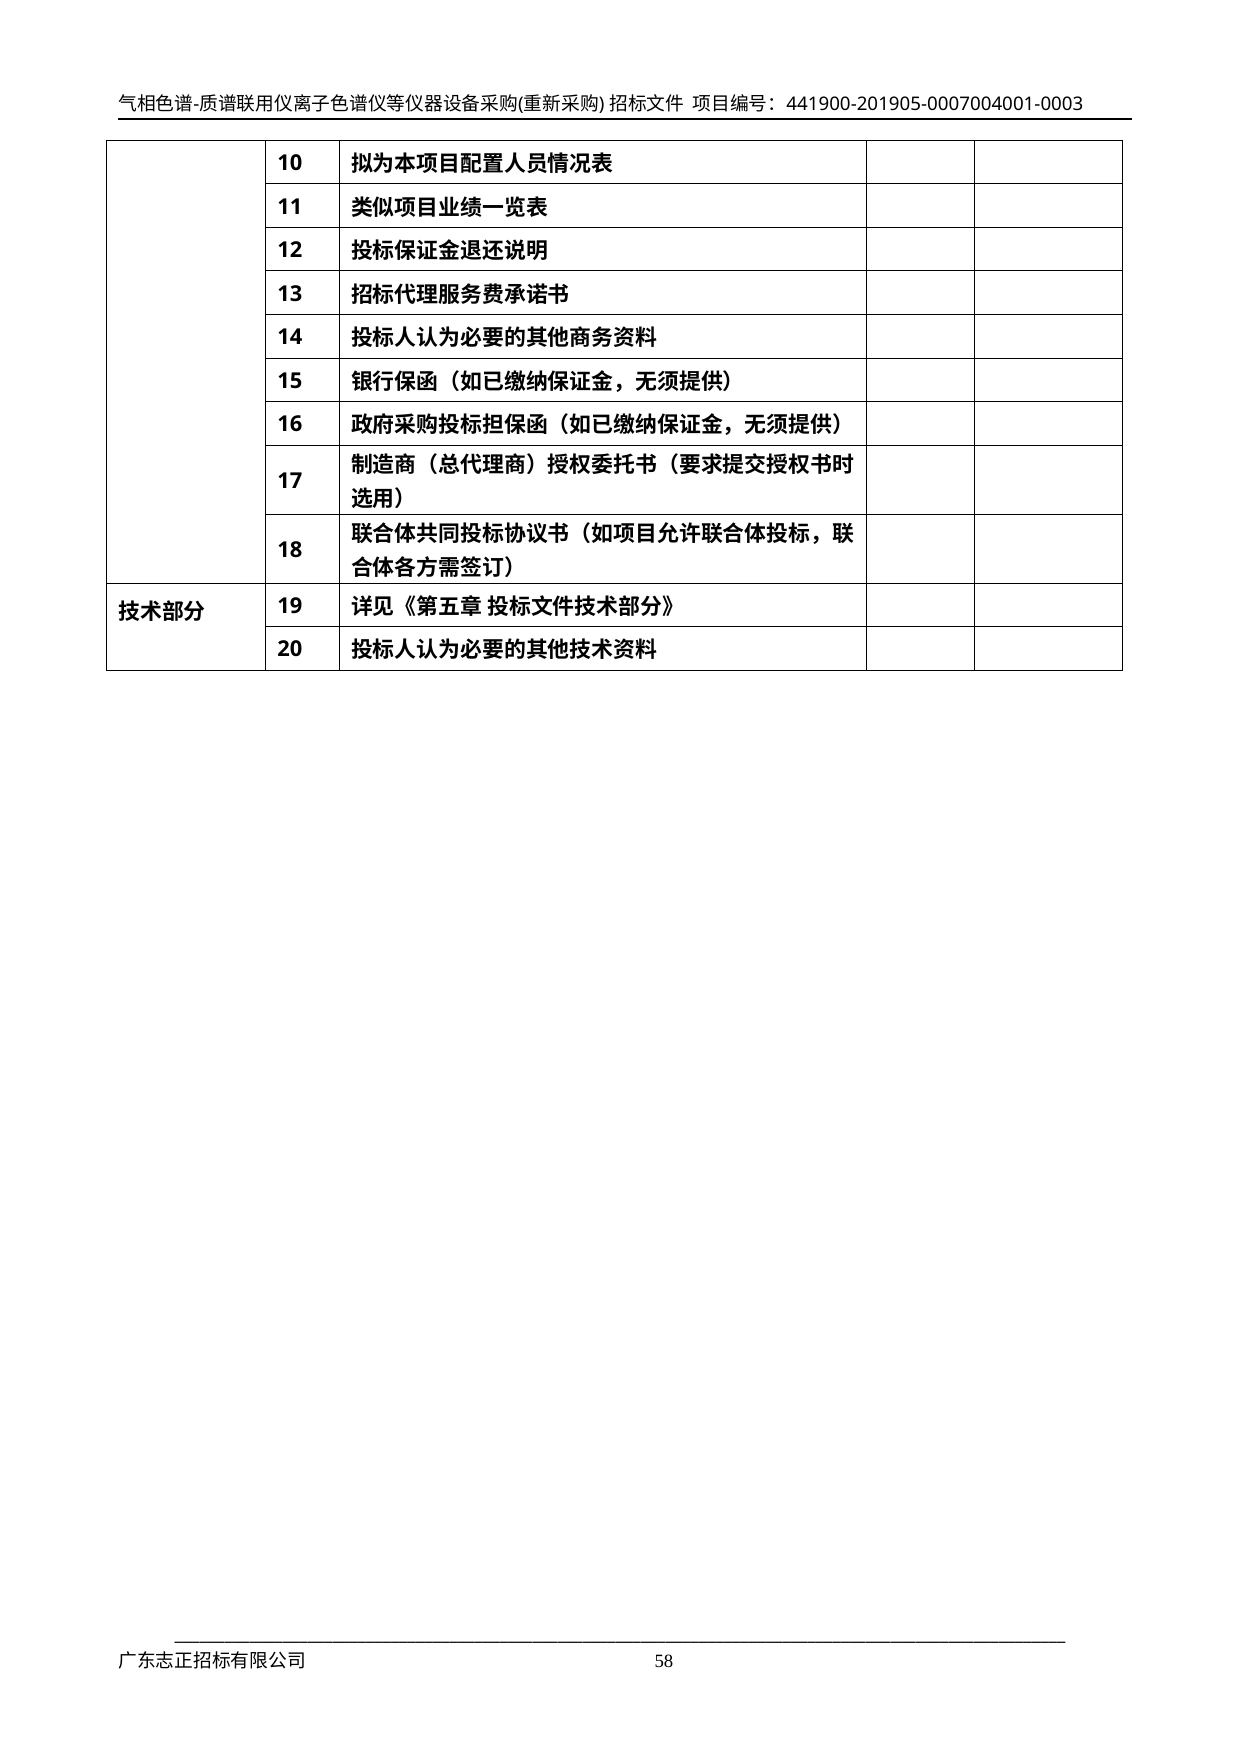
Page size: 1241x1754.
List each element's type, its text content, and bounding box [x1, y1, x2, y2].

table_cell [867, 184, 974, 227]
table_cell [266, 515, 339, 582]
table_cell [975, 141, 1122, 183]
table_cell [975, 515, 1122, 582]
table_cell [266, 446, 339, 513]
table_cell [266, 584, 339, 626]
table_cell [975, 184, 1122, 227]
table_cell [266, 141, 339, 183]
table_cell 联合体共同投标协议书（如项目允许联合体投标，联合体各方需签订） [340, 515, 866, 582]
table_cell [975, 359, 1122, 401]
table_cell [266, 271, 339, 314]
table_cell [266, 315, 339, 357]
table_cell 类似项目业绩一览表 [340, 184, 866, 227]
table_cell 详见《第五章 投标文件技术部分》 [340, 584, 866, 626]
table_cell [975, 271, 1122, 314]
table_cell [975, 315, 1122, 357]
table_cell 投标保证金退还说明 [340, 228, 866, 270]
table_cell [266, 184, 339, 227]
table_cell 投标人认为必要的其他技术资料 [340, 627, 866, 669]
table_cell [867, 515, 974, 582]
table_cell 拟为本项目配置人员情况表 [340, 141, 866, 183]
table_cell [867, 271, 974, 314]
table_cell [867, 315, 974, 357]
table_cell [975, 446, 1122, 513]
table_cell [975, 627, 1122, 669]
table_cell 银行保函（如已缴纳保证金，无须提供） [340, 359, 866, 401]
table_cell 招标代理服务费承诺书 [340, 271, 866, 314]
table_cell [867, 627, 974, 669]
table_cell [975, 584, 1122, 626]
table_cell 技术部分 [107, 584, 265, 669]
table_cell 制造商（总代理商）授权委托书（要求提交授权书时选用） [340, 446, 866, 513]
table_cell [266, 402, 339, 444]
table_cell [266, 627, 339, 669]
table_cell [867, 446, 974, 513]
table_cell [867, 359, 974, 401]
table_cell 政府采购投标担保函（如已缴纳保证金，无须提供） [340, 402, 866, 444]
table_cell 投标人认为必要的其他商务资料 [340, 315, 866, 357]
table_cell [867, 141, 974, 183]
table_cell [266, 359, 339, 401]
table_cell [975, 228, 1122, 270]
table_cell [867, 402, 974, 444]
table_cell [975, 402, 1122, 444]
table_cell [867, 228, 974, 270]
table_cell [867, 584, 974, 626]
table_cell [266, 228, 339, 270]
